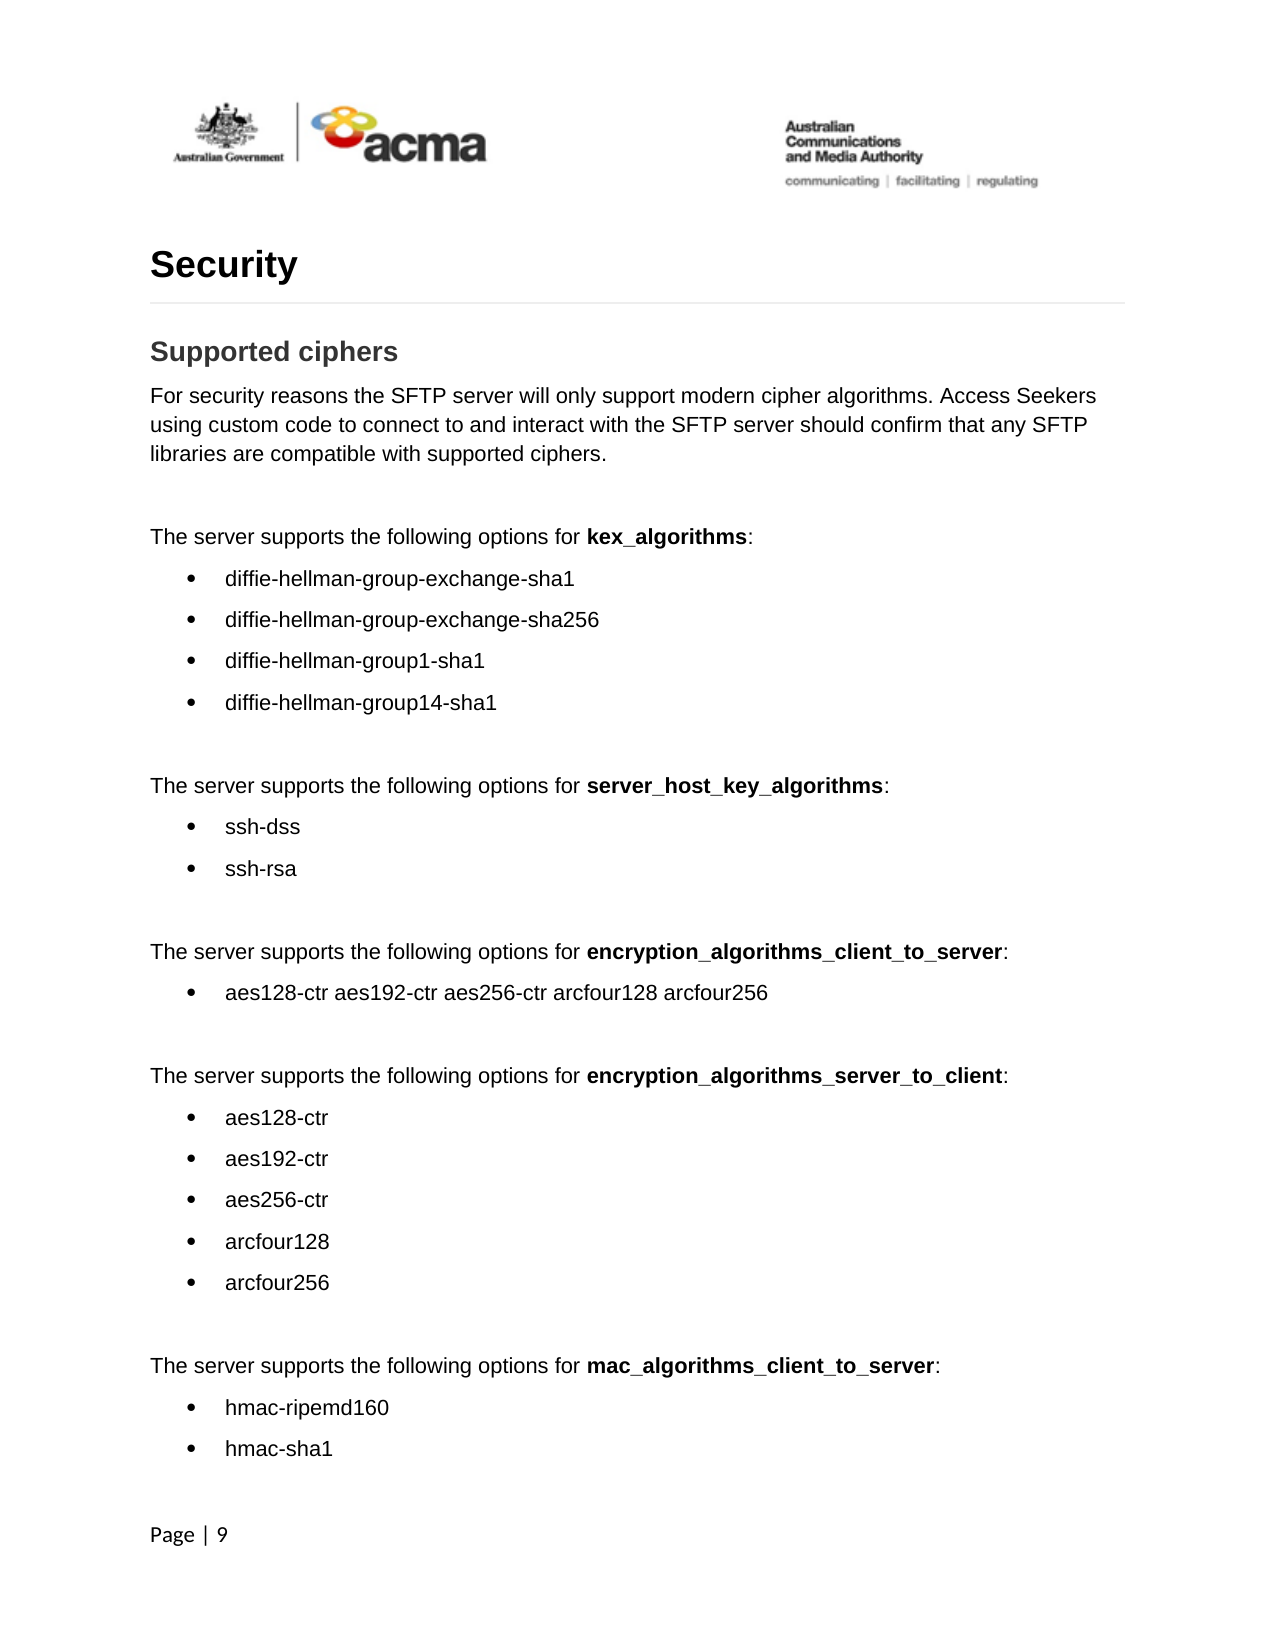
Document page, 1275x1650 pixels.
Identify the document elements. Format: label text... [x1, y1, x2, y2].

text The server supports the following options for mac_algorithms_client_to_server: [150, 1353, 1125, 1378]
text The server supports the following options for encryption_algorithms_server_to_client: [150, 1063, 1125, 1088]
list aes192-ctr [187, 1146, 1125, 1171]
list arcfour256 [187, 1270, 1125, 1295]
text The server supports the following options for server_host_key_algorithms: [150, 773, 1125, 798]
list diffie-hellman-group-exchange-sha256 [187, 607, 1125, 632]
text The server supports the following options for kex_algorithms: [150, 524, 1125, 549]
list hmac-sha1 [187, 1436, 1125, 1461]
list aes256-ctr [187, 1187, 1125, 1212]
list diffie-hellman-group14-sha1 [187, 690, 1125, 715]
list aes128-ctr aes192-ctr aes256-ctr arcfour128 arcfour256 [187, 980, 1125, 1005]
list ssh-dss [187, 814, 1125, 839]
list diffie-hellman-group-exchange-sha1 [187, 565, 1125, 591]
text For security reasons the SFTP server will only support modern cipher algorithms. Access Seekers using custom code to connect to and interact with the SFTP server should confirm that any SFTP libraries are compatible with supported ciphers. [150, 383, 1125, 466]
list hmac-ripemd160 [187, 1394, 1125, 1420]
list ssh-rsa [187, 856, 1125, 881]
list aes128-ctr [187, 1104, 1125, 1129]
text The server supports the following options for encryption_algorithms_client_to_server: [150, 938, 1125, 964]
list arcfour128 [187, 1229, 1125, 1254]
picture [150, 73, 1058, 212]
list diffie-hellman-group1-sha1 [187, 648, 1125, 673]
text Supported ciphers [150, 335, 1125, 367]
text Security [150, 242, 1125, 302]
